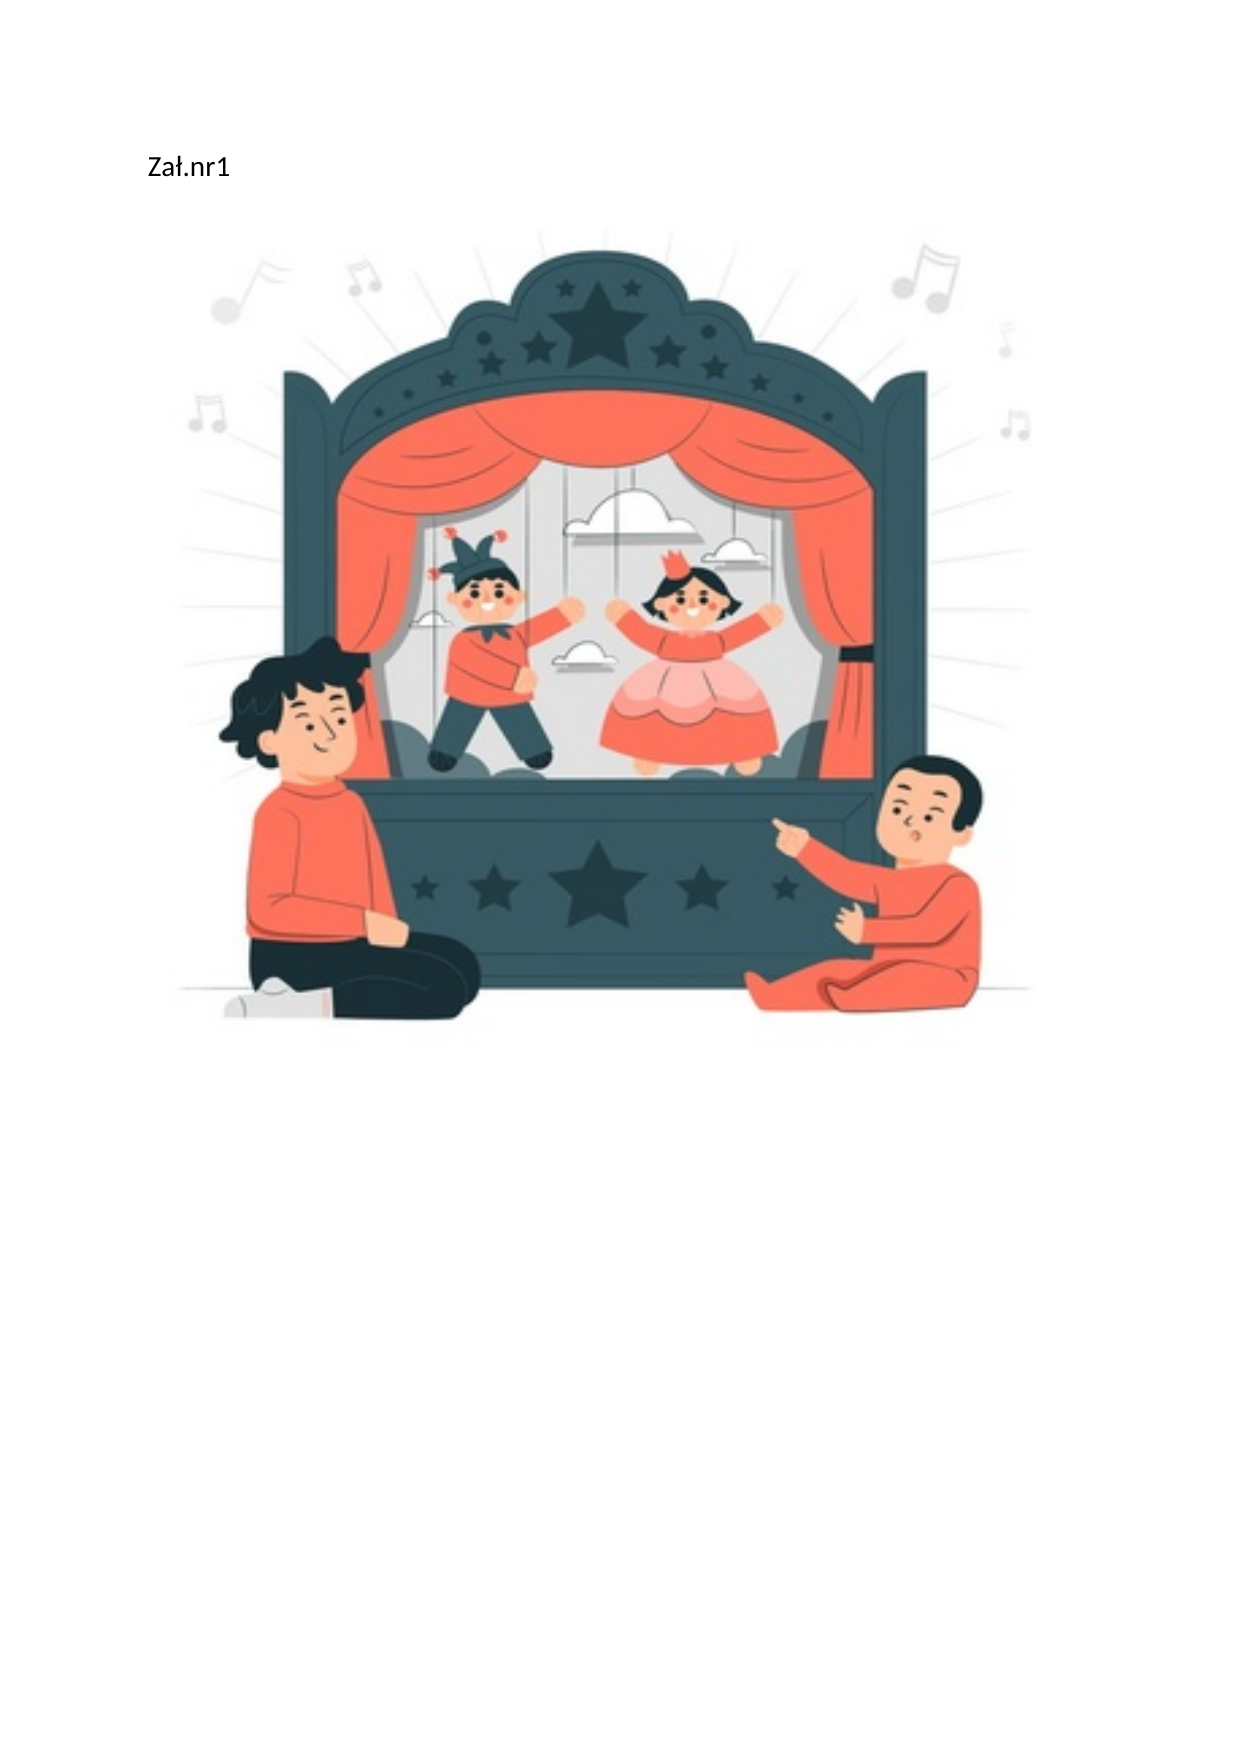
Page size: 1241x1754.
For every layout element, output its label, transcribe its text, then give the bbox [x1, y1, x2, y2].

picture [147, 209, 1061, 1053]
text Zał.nr1 [148, 148, 1093, 183]
